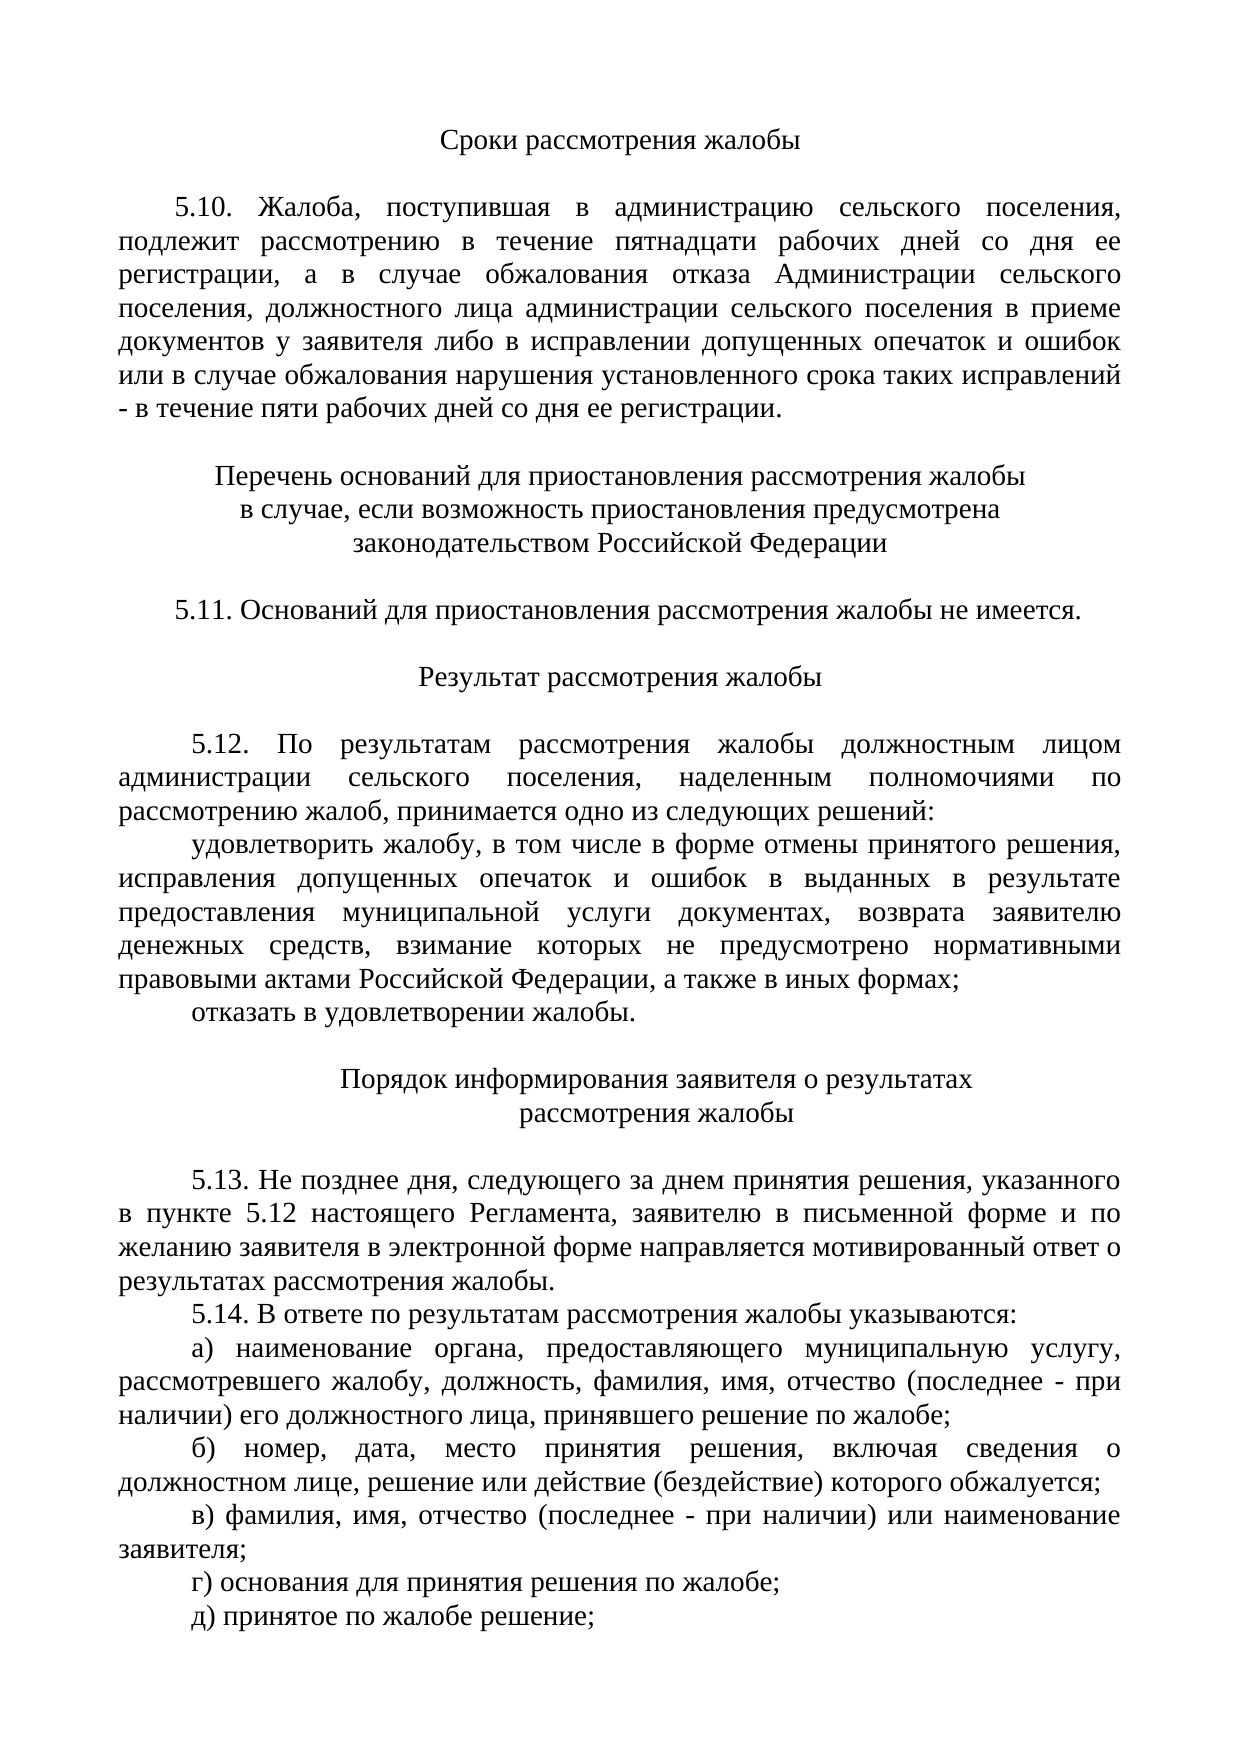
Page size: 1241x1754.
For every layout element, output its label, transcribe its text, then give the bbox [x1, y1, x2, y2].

text Результат рассмотрения жалобы [118, 659, 1122, 692]
text рассмотрения жалобы [118, 1095, 1122, 1128]
text 5.11. Оснований для приостановления рассмотрения жалобы не имеется. [118, 592, 1122, 625]
text отказать в удовлетворении жалобы. [118, 994, 1122, 1028]
text законодательством Российской Федерации [118, 525, 1122, 558]
text 5.10. Жалоба, поступившая в администрацию сельского поселения, подлежит рассмотрению в течение пятнадцати рабочих дней со дня ее регистрации, а в случае обжалования отказа Администрации сельского поселения, должностного лица администрации сельского поселения в приеме документов у заявителя либо в исправлении допущенных опечаток и ошибок или в случае обжалования нарушения установленного срока таких исправлений - в течение пяти рабочих дней со дня ее регистрации. [118, 189, 1122, 424]
text д) принятое по жалобе решение; [118, 1598, 1122, 1632]
text 5.14. В ответе по результатам рассмотрения жалобы указываются: [118, 1296, 1122, 1330]
text в) фамилия, имя, отчество (последнее - при наличии) или наименование заявителя; [118, 1497, 1122, 1564]
text б) номер, дата, место принятия решения, включая сведения о должностном лице, решение или действие (бездействие) которого обжалуется; [118, 1430, 1122, 1497]
text 5.12. По результатам рассмотрения жалобы должностным лицом администрации сельского поселения, наделенным полномочиями по рассмотрению жалоб, принимается одно из следующих решений: [118, 726, 1122, 827]
text а) наименование органа, предоставляющего муниципальную услугу, рассмотревшего жалобу, должность, фамилия, имя, отчество (последнее - при наличии) его должностного лица, принявшего решение по жалобе; [118, 1330, 1122, 1430]
text Сроки рассмотрения жалобы [118, 122, 1122, 156]
text Перечень оснований для приостановления рассмотрения жалобы [118, 458, 1122, 491]
text 5.13. Не позднее дня, следующего за днем принятия решения, указанного в пункте 5.12 настоящего Регламента, заявителю в письменной форме и по желанию заявителя в электронной форме направляется мотивированный ответ о результатах рассмотрения жалобы. [118, 1162, 1122, 1296]
text в случае, если возможность приостановления предусмотрена [118, 491, 1122, 525]
text Порядок информирования заявителя о результатах [118, 1061, 1122, 1095]
text г) основания для принятия решения по жалобе; [118, 1564, 1122, 1598]
text удовлетворить жалобу, в том числе в форме отмены принятого решения, исправления допущенных опечаток и ошибок в выданных в результате предоставления муниципальной услуги документах, возврата заявителю денежных средств, взимание которых не предусмотрено нормативными правовыми актами Российской Федерации, а также в иных формах; [118, 827, 1122, 994]
